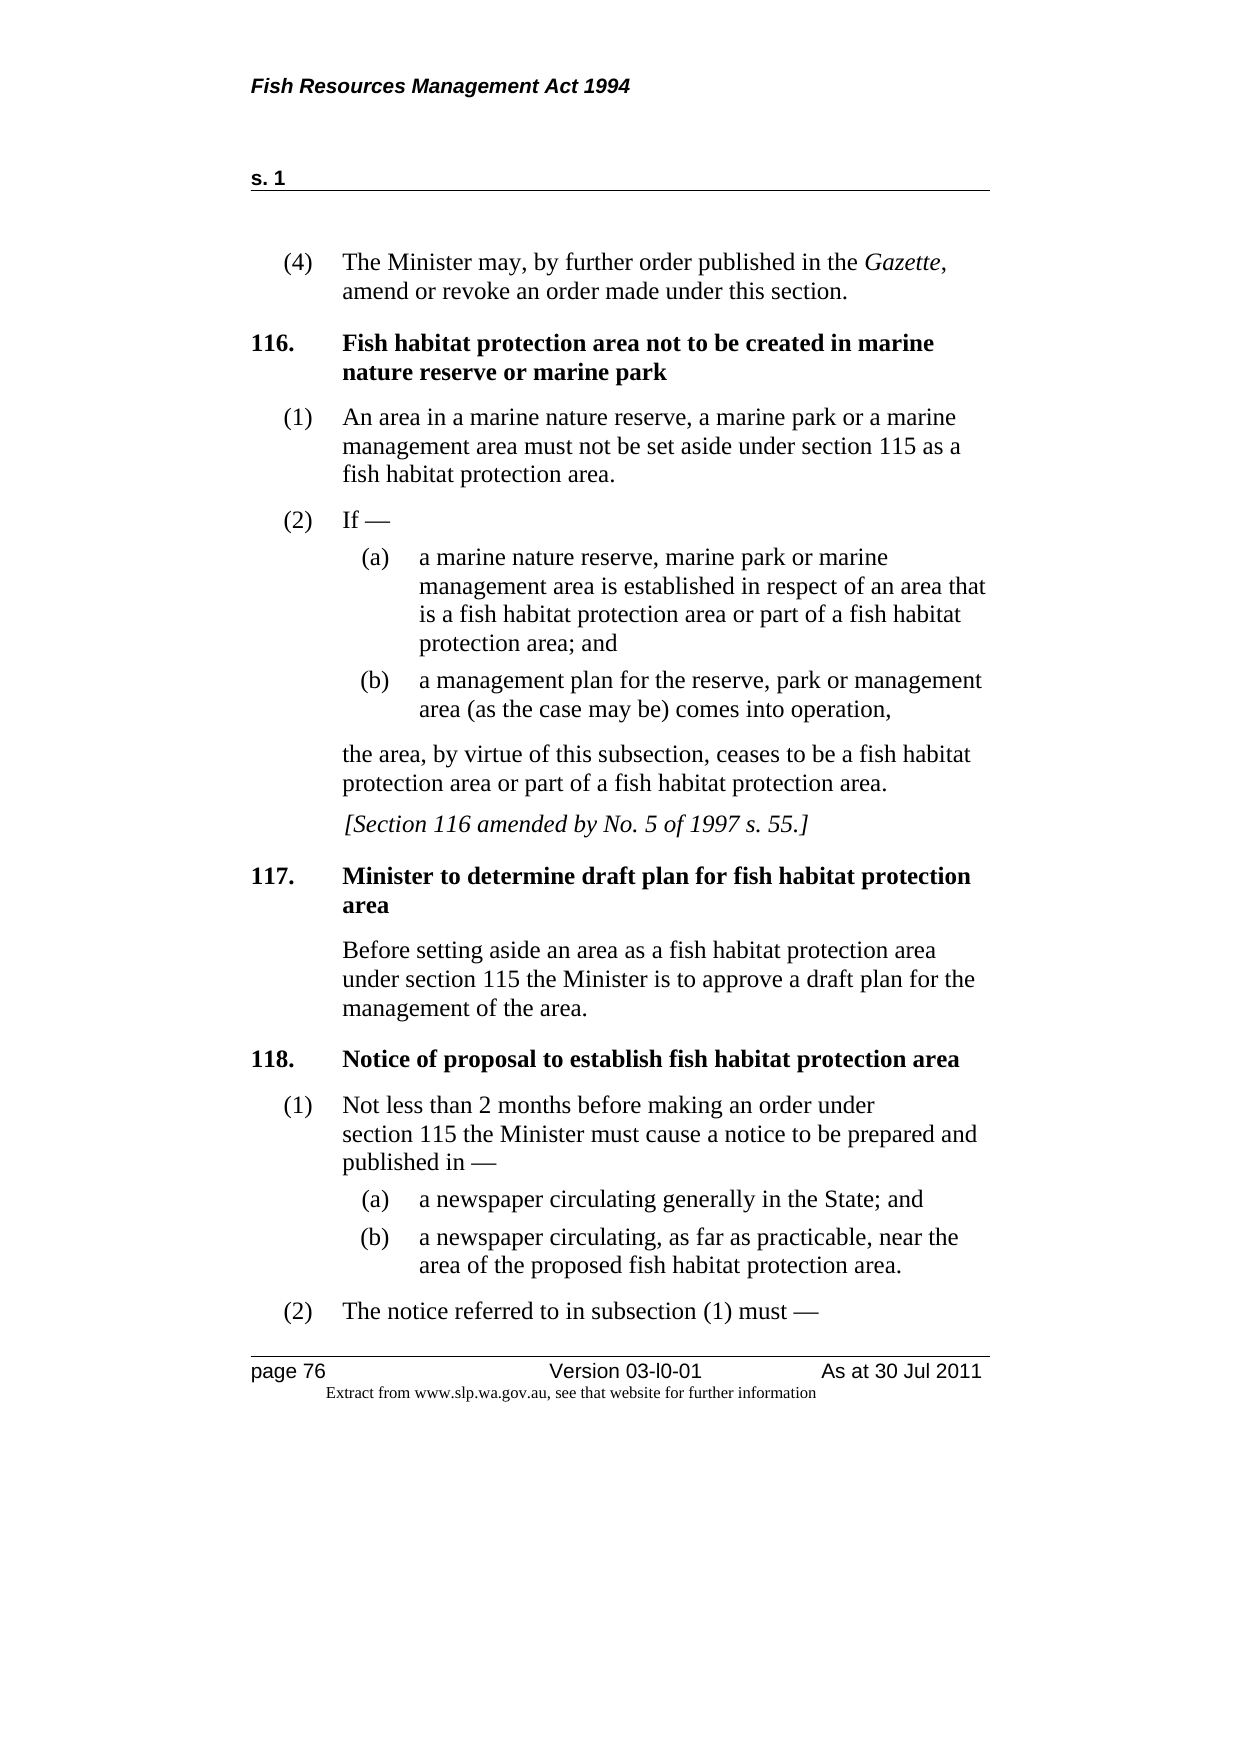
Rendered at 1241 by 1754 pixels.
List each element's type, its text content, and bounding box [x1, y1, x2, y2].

text (2) The notice referred to in subsection (1) must — [251, 1296, 990, 1324]
text (1) An area in a marine nature reserve, a marine park or a marine management area must not be set aside under section 115 as a fish habitat protection area. [251, 402, 990, 488]
text (b) a newspaper circulating, as far as practicable, near the area of the proposed fish habitat protection area. [251, 1222, 990, 1279]
text (a) a newspaper circulating generally in the State; and [251, 1184, 990, 1213]
text Before setting aside an area as a fish habitat protection area under section 115 the Minister is to approve a draft plan for the management of the area. [251, 935, 990, 1022]
text (1) Not less than 2 months before making an order under section 115 the Minister must cause a notice to be prepared and published in — [251, 1090, 990, 1176]
text (2) If — [251, 505, 990, 534]
text (a) a marine nature reserve, marine park or marine management area is established in respect of an area that is a fish habitat protection area or part of a fish habitat protection area; and [251, 542, 990, 657]
subtitle 116. Fish habitat protection area not to be created in marine nature reserve or marine park [251, 328, 990, 385]
text (4) The Minister may, by further order published in the Gazette, amend or revoke an order made under this section. [251, 247, 990, 305]
subtitle 117. Minister to determine draft plan for fish habitat protection area [251, 861, 990, 919]
text [Section 116 amended by No. 5 of 1997 s. 55.] [251, 809, 990, 838]
text the area, by virtue of this subsection, ceases to be a fish habitat protection area or part of a fish habitat protection area. [251, 739, 990, 797]
subtitle 118. Notice of proposal to establish fish habitat protection area [251, 1044, 990, 1073]
text (b) a management plan for the reserve, park or management area (as the case may be) comes into operation, [251, 665, 990, 723]
